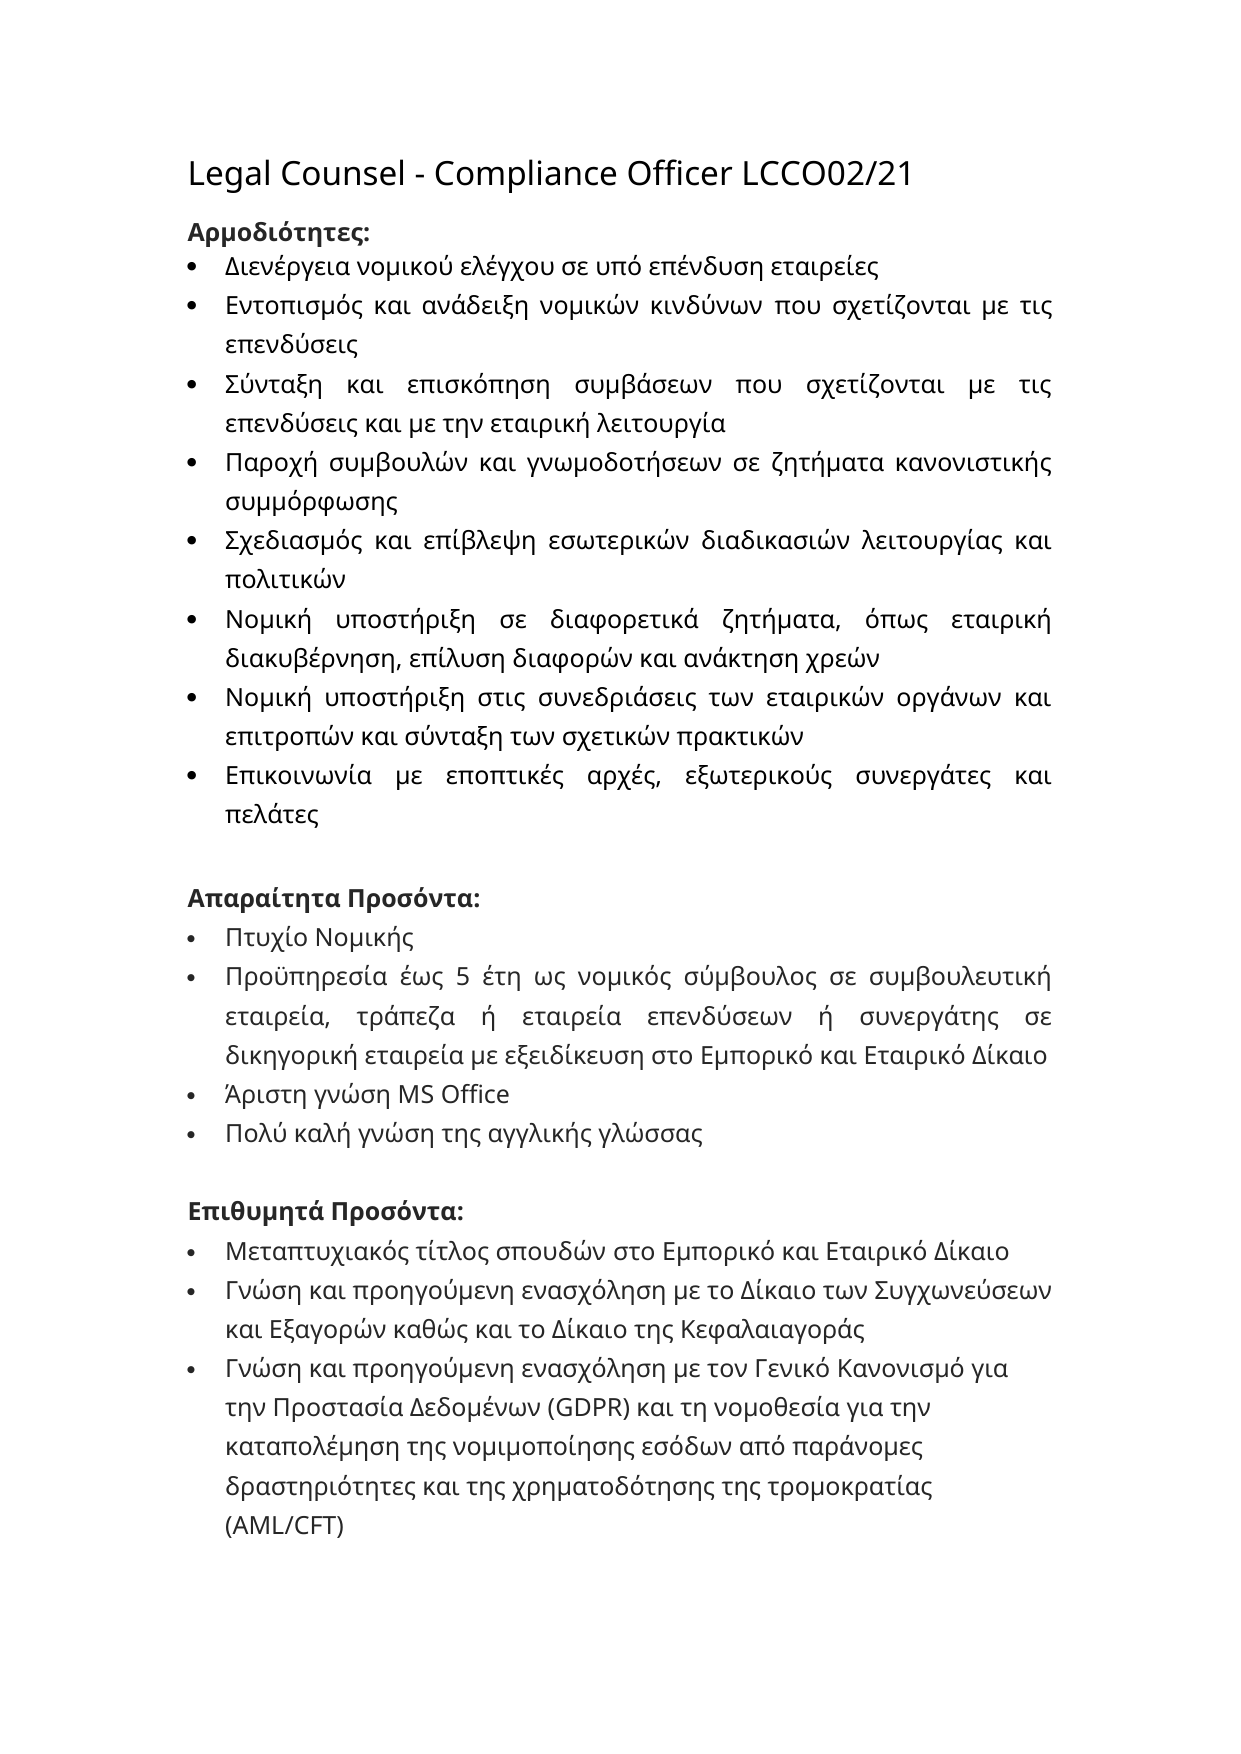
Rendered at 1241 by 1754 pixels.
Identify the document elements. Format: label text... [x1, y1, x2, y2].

list Σχεδιασμός και επίβλεψη εσωτερικών διαδικασιών λειτουργίας και πολιτικών [187, 523, 1053, 596]
list Νομική υποστήριξη σε διαφορετικά ζητήματα, όπως εταιρική διακυβέρνηση, επίλυση διαφορών και ανάκτηση χρεών [187, 601, 1053, 674]
list Γνώση και προηγούμενη ενασχόληση με τον Γενικό Κανονισμό για την Προστασία Δεδομένων (GDPR) και τη νομοθεσία για την καταπολέμηση της νομιμοποίησης εσόδων από παράνομες δραστηριότητες και της χρηματοδότησης της τρομοκρατίας (AML/CFT) [187, 1351, 1053, 1541]
list Διενέργεια νομικού ελέγχου σε υπό επένδυση εταιρείες [187, 249, 1053, 283]
list Παροχή συμβουλών και γνωμοδοτήσεων σε ζητήματα κανονιστικής συμμόρφωσης [187, 445, 1053, 518]
list Επιθυμητά Προσόντα: [187, 1194, 1053, 1228]
list Πολύ καλή γνώση της αγγλικής γλώσσας [187, 1116, 1053, 1150]
list Νομική υποστήριξη στις συνεδριάσεις των εταιρικών οργάνων και επιτροπών και σύνταξη των σχετικών πρακτικών [187, 680, 1053, 753]
list Άριστη γνώση ΜS Office [187, 1076, 1053, 1111]
list Σύνταξη και επισκόπηση συμβάσεων που σχετίζονται με τις επενδύσεις και με την εταιρική λειτουργία [187, 366, 1053, 439]
text Legal Counsel - Compliance Officer LCCO02/21 [187, 150, 1053, 195]
text Απαραίτητα Προσόντα: [187, 881, 1053, 915]
list Προϋπηρεσία έως 5 έτη ως νομικός σύμβουλος σε συμβουλευτική εταιρεία, τράπεζα ή εταιρεία επενδύσεων ή συνεργάτης σε δικηγορική εταιρεία με εξειδίκευση στο Εμπορικό και Εταιρικό Δίκαιο [187, 959, 1053, 1071]
list Επικοινωνία με εποπτικές αρχές, εξωτερικούς συνεργάτες και πελάτες [187, 758, 1053, 831]
list Μεταπτυχιακός τίτλος σπουδών στο Εμπορικό και Εταιρικό Δίκαιο [187, 1233, 1053, 1267]
list Εντοπισμός και ανάδειξη νομικών κινδύνων που σχετίζονται με τις επενδύσεις [187, 288, 1053, 361]
text Αρμοδιότητες: [187, 215, 1053, 249]
list Γνώση και προηγούμενη ενασχόληση με το Δίκαιο των Συγχωνεύσεων και Εξαγορών καθώς και το Δίκαιο της Κεφαλαιαγοράς [187, 1272, 1053, 1346]
list Πτυχίο Νομικής [187, 920, 1053, 954]
